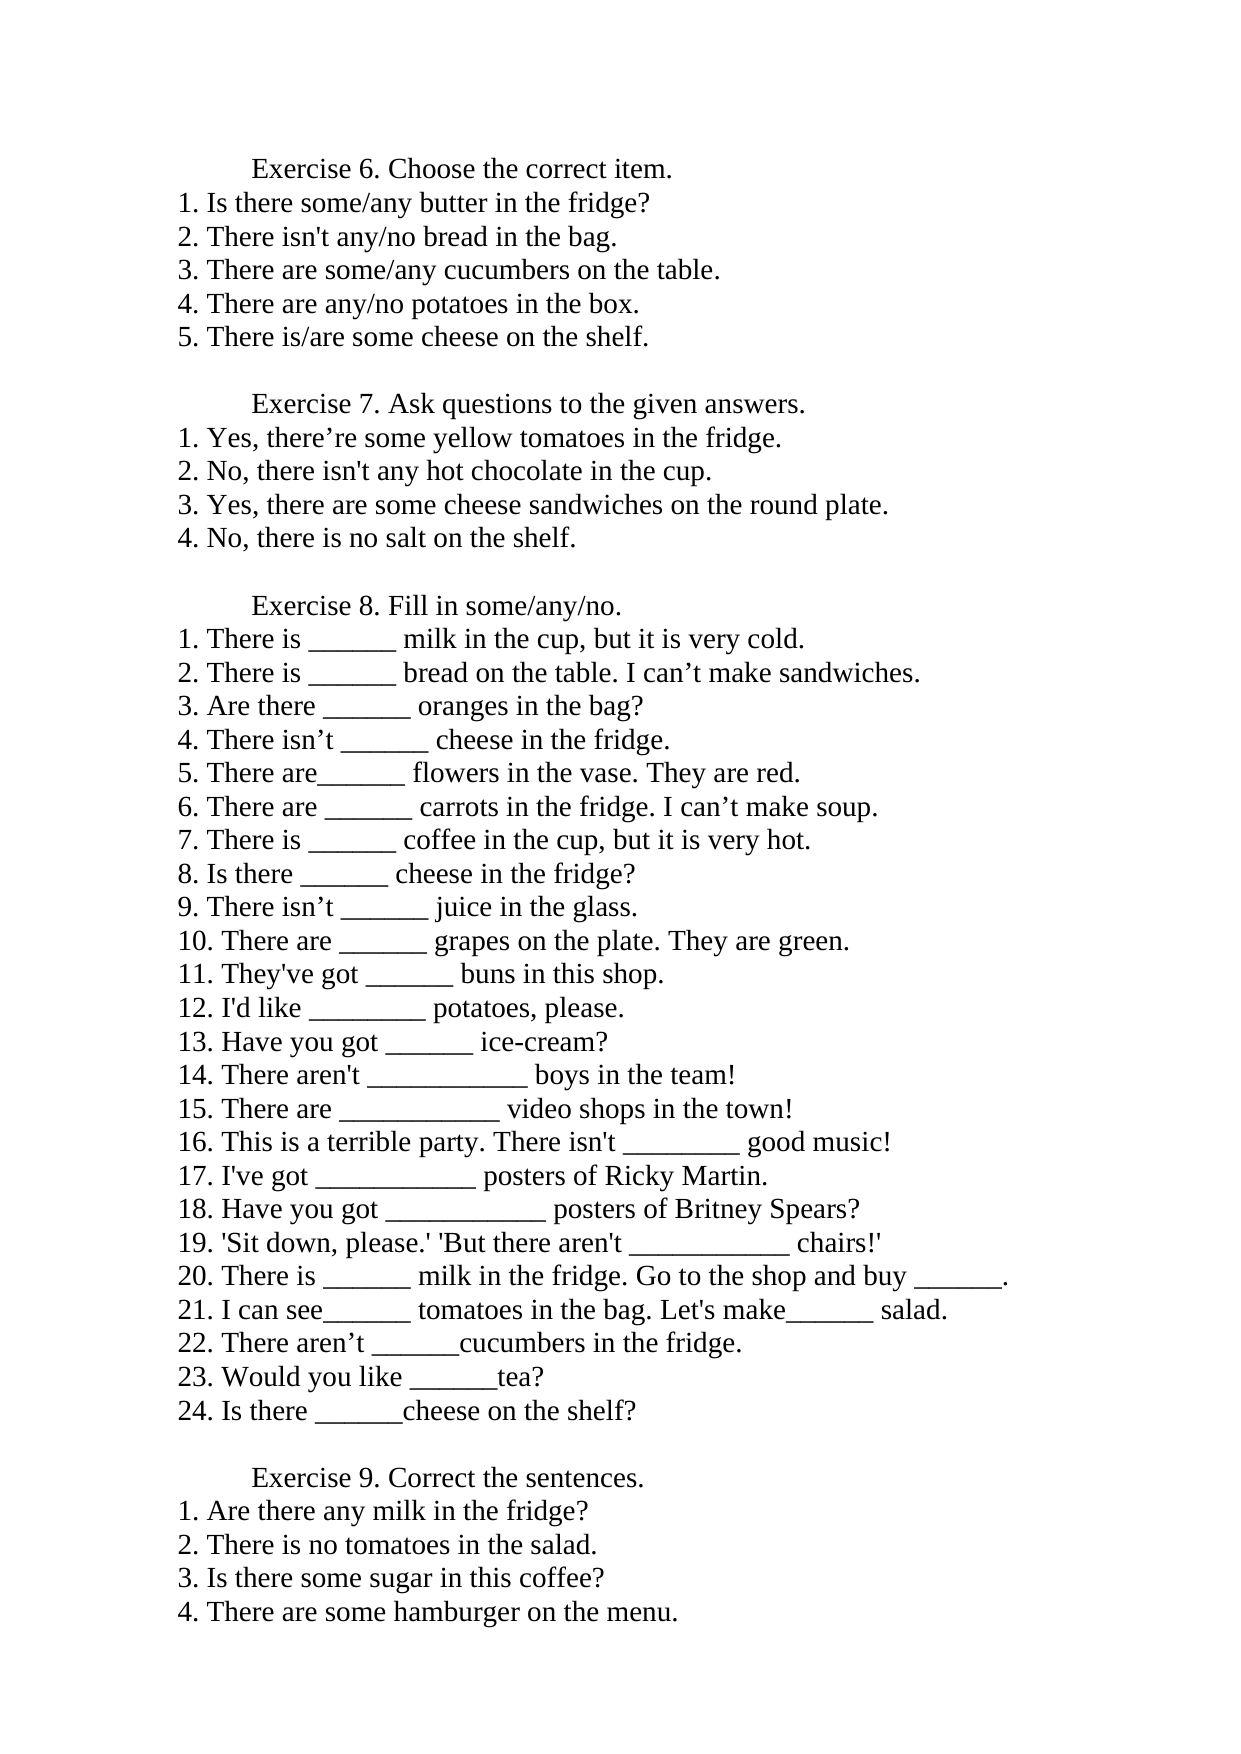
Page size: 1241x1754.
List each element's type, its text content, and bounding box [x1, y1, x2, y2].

text 3. Is there some sugar in this coffee? [177, 1560, 1152, 1594]
text 4. No, there is no salt on the shelf. [177, 521, 1152, 554]
text 1. Are there any milk in the fridge? [177, 1493, 1152, 1527]
text 11. They've got ______ buns in this shop. [177, 957, 1152, 990]
text 3. Are there ______ oranges in the bag? [177, 688, 1152, 722]
text Exercise 7. Ask questions to the given answers. [177, 386, 1152, 420]
text Exercise 9. Correct the sentences. [177, 1460, 1152, 1493]
text 17. I've got ___________ posters of Ricky Martin. [177, 1158, 1152, 1191]
text 16. This is a terrible party. There isn't ________ good music! [177, 1124, 1152, 1158]
text 4. There isn’t ______ cheese in the fridge. [177, 722, 1152, 755]
text 21. I can see______ tomatoes in the bag. Let's make______ salad. [177, 1292, 1152, 1326]
text 20. There is ______ milk in the fridge. Go to the shop and buy ______. [177, 1258, 1152, 1292]
text 7. There is ______ coffee in the cup, but it is very hot. [177, 822, 1152, 856]
text 2. There is no tomatoes in the salad. [177, 1527, 1152, 1560]
text 2. No, there isn't any hot chocolate in the cup. [177, 453, 1152, 487]
text 5. There are______ flowers in the vase. They are red. [177, 755, 1152, 789]
text 9. There isn’t ______ juice in the glass. [177, 889, 1152, 923]
text 1. Yes, there’re some yellow tomatoes in the fridge. [177, 420, 1152, 453]
text 4. There are any/no potatoes in the box. [177, 286, 1152, 319]
text 3. There are some/any cucumbers on the table. [177, 252, 1152, 286]
text 14. There aren't ___________ boys in the team! [177, 1057, 1152, 1091]
text 18. Have you got ___________ posters of Britney Spears? [177, 1191, 1152, 1225]
text 4. There are some hamburger on the menu. [177, 1594, 1152, 1627]
text 13. Have you got ______ ice-cream? [177, 1024, 1152, 1057]
text 5. There is/are some cheese on the shelf. [177, 319, 1152, 353]
text 1. Is there some/any butter in the fridge? [177, 185, 1152, 219]
text 15. There are ___________ video shops in the town! [177, 1091, 1152, 1124]
text 23. Would you like ______tea? [177, 1359, 1152, 1393]
text 19. 'Sit down, please.' 'But there aren't ___________ chairs!' [177, 1225, 1152, 1258]
text 10. There are ______ grapes on the plate. They are green. [177, 923, 1152, 957]
text 8. Is there ______ cheese in the fridge? [177, 856, 1152, 889]
text 1. There is ______ milk in the cup, but it is very cold. [177, 621, 1152, 655]
text Exercise 8. Fill in some/any/no. [177, 588, 1152, 621]
text 2. There isn't any/no bread in the bag. [177, 219, 1152, 252]
text 3. Yes, there are some cheese sandwiches on the round plate. [177, 487, 1152, 521]
text Exercise 6. Choose the correct item. [177, 152, 1152, 185]
text 24. Is there ______cheese on the shelf? [177, 1393, 1152, 1426]
text 22. There aren’t ______cucumbers in the fridge. [177, 1326, 1152, 1359]
text 12. I'd like ________ potatoes, please. [177, 990, 1152, 1024]
text 6. There are ______ carrots in the fridge. I can’t make soup. [177, 789, 1152, 822]
text 2. There is ______ bread on the table. I can’t make sandwiches. [177, 655, 1152, 688]
